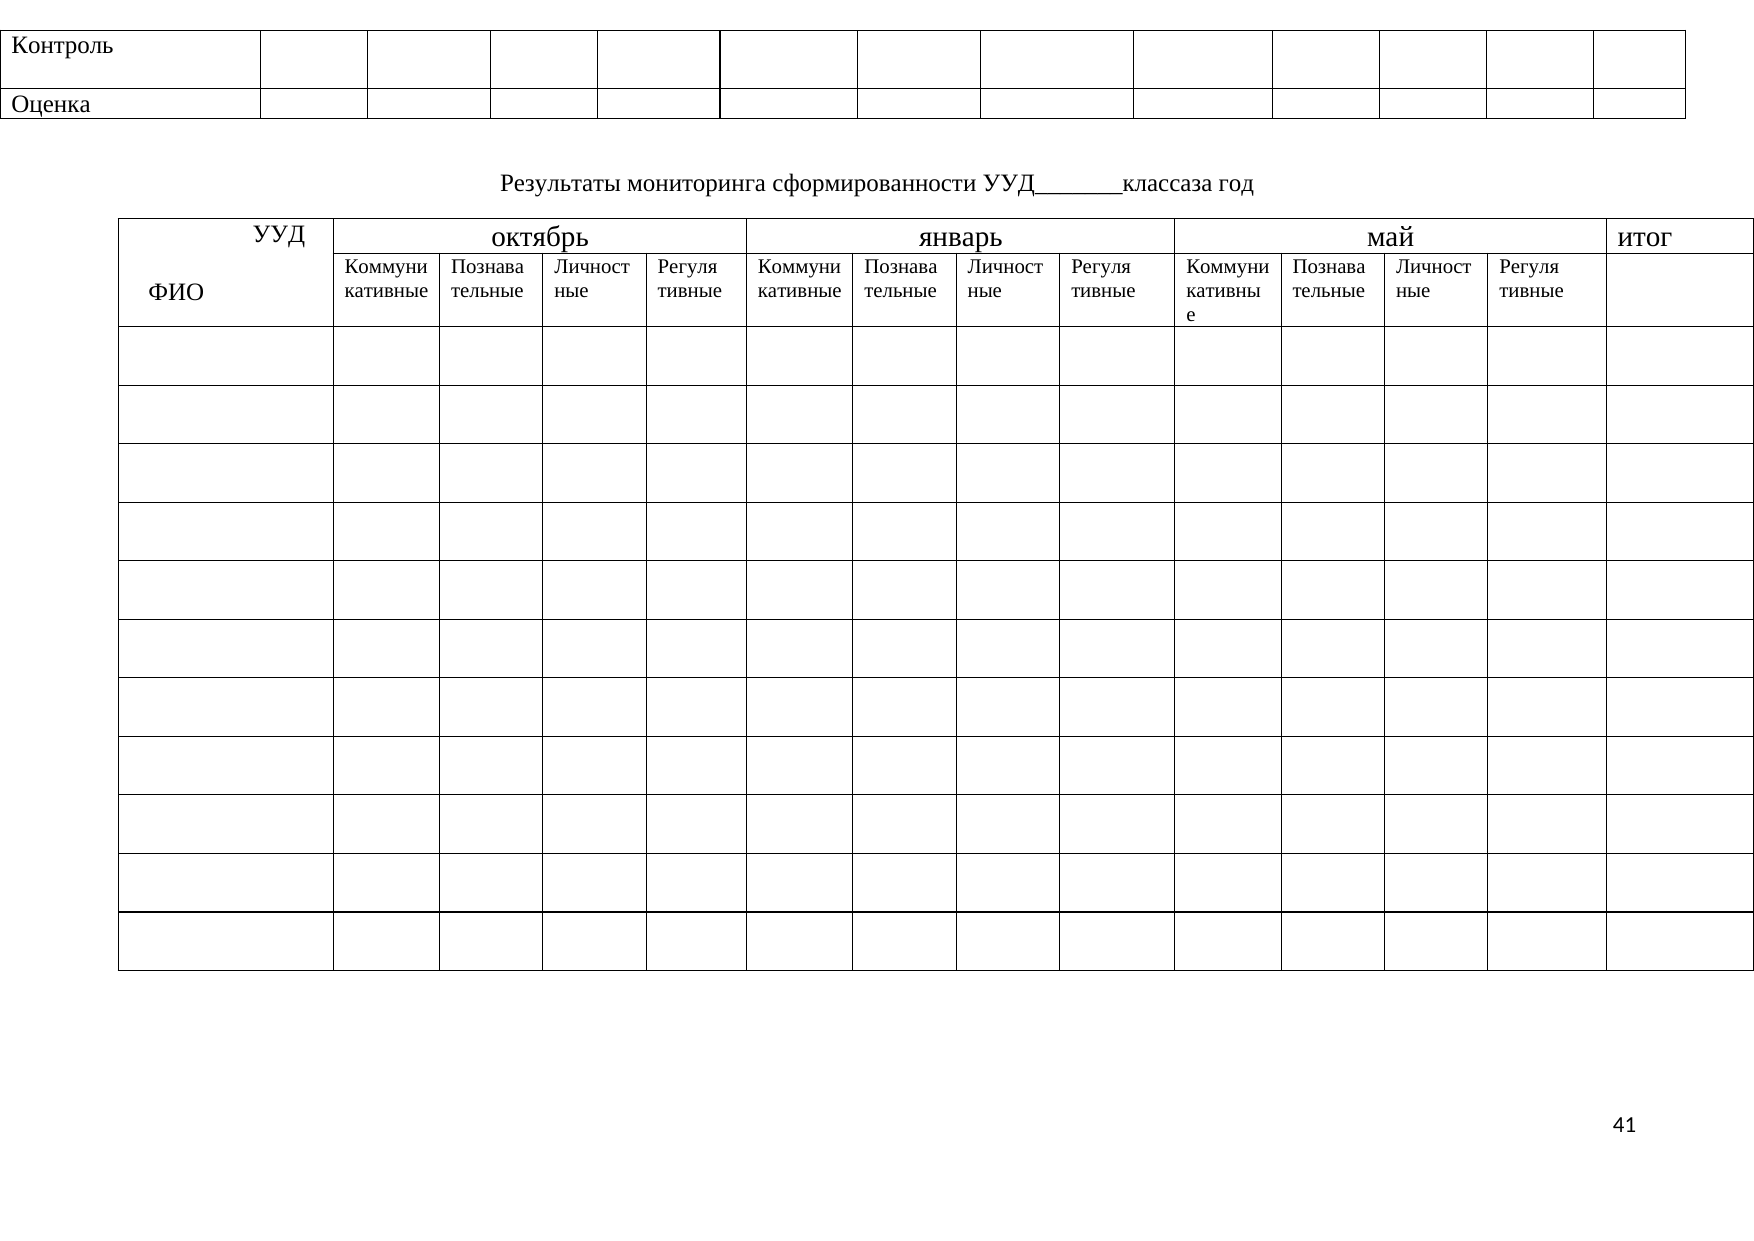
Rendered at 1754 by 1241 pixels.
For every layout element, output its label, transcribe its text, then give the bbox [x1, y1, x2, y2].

table_cell [1282, 444, 1384, 502]
table_cell [543, 854, 646, 911]
table_cell [1607, 795, 1753, 853]
table_cell [119, 444, 333, 502]
table_cell [957, 678, 1059, 736]
table_cell [981, 89, 1133, 118]
table_cell [1385, 737, 1487, 794]
table_cell [1487, 89, 1593, 118]
table_cell [647, 795, 746, 853]
table_cell [957, 620, 1059, 677]
table_cell [1488, 503, 1606, 560]
table_cell [853, 678, 956, 736]
table_cell [334, 386, 439, 443]
table_cell [957, 795, 1059, 853]
table_cell [334, 795, 439, 853]
table_cell [1607, 913, 1753, 970]
table_cell [853, 737, 956, 794]
table_cell Познава тельные [853, 254, 956, 326]
table_cell [1060, 913, 1174, 970]
table_cell [1385, 386, 1487, 443]
table_cell [1282, 854, 1384, 911]
table_cell [440, 795, 542, 853]
table_cell [440, 444, 542, 502]
table_cell [334, 327, 439, 384]
table_cell [1488, 795, 1606, 853]
table_cell [1487, 31, 1593, 88]
table_cell [1607, 737, 1753, 794]
table_cell [853, 386, 956, 443]
table_cell [1488, 678, 1606, 736]
table_cell [1175, 444, 1281, 502]
table_cell [957, 737, 1059, 794]
table_cell [647, 678, 746, 736]
table_cell [1175, 386, 1281, 443]
table_cell [1175, 327, 1281, 384]
table_cell Личност ные [1385, 254, 1487, 326]
table_cell [440, 913, 542, 970]
table_cell [1175, 913, 1281, 970]
table_cell [1607, 678, 1753, 736]
table_cell [1594, 89, 1685, 118]
table_cell [957, 327, 1059, 384]
table_cell [721, 89, 857, 118]
table_cell [858, 31, 980, 88]
table_cell [1282, 327, 1384, 384]
table_cell [1175, 737, 1281, 794]
table_cell [1488, 913, 1606, 970]
table_cell Регуля тивные [1488, 254, 1606, 326]
table_cell [647, 737, 746, 794]
table_cell [119, 737, 333, 794]
table_cell [334, 913, 439, 970]
table_cell [261, 89, 367, 118]
table_cell [747, 795, 852, 853]
table_cell [957, 913, 1059, 970]
table_cell [1060, 678, 1174, 736]
table_cell [1282, 678, 1384, 736]
table_cell Познава тельные [440, 254, 542, 326]
table_cell [957, 386, 1059, 443]
table_cell [1282, 620, 1384, 677]
table_cell [647, 327, 746, 384]
table_cell [1060, 561, 1174, 619]
table_cell [1060, 327, 1174, 384]
table_cell [119, 854, 333, 911]
table_cell [1060, 795, 1174, 853]
table_cell [647, 620, 746, 677]
table_cell [1607, 327, 1753, 384]
table_cell [543, 561, 646, 619]
table_cell [1385, 678, 1487, 736]
table_cell [1385, 913, 1487, 970]
table_cell [1175, 854, 1281, 911]
table_cell [119, 620, 333, 677]
table_cell [440, 386, 542, 443]
table_cell [543, 795, 646, 853]
table_cell [853, 561, 956, 619]
table_cell [1488, 561, 1606, 619]
table_cell [1385, 503, 1487, 560]
table_cell [981, 31, 1133, 88]
table_header октябрь [334, 219, 746, 253]
table_cell [1282, 561, 1384, 619]
table_cell [1607, 620, 1753, 677]
table_cell [1385, 795, 1487, 853]
table_cell [853, 854, 956, 911]
table_cell [1134, 89, 1272, 118]
table_header май [1175, 219, 1606, 253]
table_cell [334, 561, 439, 619]
table_cell [853, 444, 956, 502]
table_cell [1060, 620, 1174, 677]
table_cell [853, 327, 956, 384]
table_cell [647, 503, 746, 560]
table_cell [858, 89, 980, 118]
table_cell Личност ные [543, 254, 646, 326]
table_cell [1175, 678, 1281, 736]
table_cell [440, 854, 542, 911]
table_cell [647, 854, 746, 911]
table_cell [543, 620, 646, 677]
table_cell [440, 678, 542, 736]
table_cell [747, 854, 852, 911]
table_cell [1175, 503, 1281, 560]
table_cell [853, 913, 956, 970]
table_cell [334, 678, 439, 736]
table_cell Коммуни кативные [334, 254, 439, 326]
table_cell Коммуни кативные [1175, 254, 1281, 326]
table_cell Регуля тивные [1060, 254, 1174, 326]
table_cell [853, 503, 956, 560]
table_cell [440, 620, 542, 677]
table_cell [747, 678, 852, 736]
table_cell [1385, 620, 1487, 677]
table_cell [440, 737, 542, 794]
table_cell [1488, 620, 1606, 677]
table_cell [334, 444, 439, 502]
table_cell [1060, 854, 1174, 911]
table_cell [119, 327, 333, 384]
table_cell Контроль [1, 31, 260, 88]
table_cell [957, 561, 1059, 619]
table_cell [1282, 795, 1384, 853]
table_cell [119, 561, 333, 619]
table_cell [119, 678, 333, 736]
table_cell [543, 503, 646, 560]
table_cell [1488, 737, 1606, 794]
table_cell [1175, 795, 1281, 853]
table_cell Оценка [1, 89, 260, 118]
table_cell [1380, 31, 1486, 88]
table_cell [957, 444, 1059, 502]
table_header январь [747, 219, 1174, 253]
table_cell Коммуни кативные [747, 254, 852, 326]
table_cell [1488, 386, 1606, 443]
table_cell [1488, 444, 1606, 502]
table_cell [334, 620, 439, 677]
table_cell [647, 444, 746, 502]
table_cell [440, 327, 542, 384]
table_cell [1607, 561, 1753, 619]
table_cell Познава тельные [1282, 254, 1384, 326]
table_cell [543, 678, 646, 736]
table_cell [368, 89, 490, 118]
table_cell [747, 737, 852, 794]
table_cell [1594, 31, 1685, 88]
table_cell [647, 386, 746, 443]
table_cell [747, 561, 852, 619]
table_cell [853, 620, 956, 677]
table_cell [368, 31, 490, 88]
table_cell Личност ные [957, 254, 1059, 326]
table_cell [119, 386, 333, 443]
table_cell [1607, 254, 1753, 326]
table_cell [491, 31, 597, 88]
table_header УУД ФИО [119, 219, 333, 326]
table_cell [119, 503, 333, 560]
table_cell [1488, 854, 1606, 911]
table_cell [1282, 737, 1384, 794]
table_cell [543, 327, 646, 384]
table_cell [1273, 31, 1379, 88]
table_cell [1060, 737, 1174, 794]
table_cell [1385, 854, 1487, 911]
table_cell [1380, 89, 1486, 118]
table_cell [440, 561, 542, 619]
table_cell [647, 913, 746, 970]
table_cell [747, 386, 852, 443]
table_cell [747, 913, 852, 970]
table_cell [1607, 854, 1753, 911]
table_cell Регуля тивные [647, 254, 746, 326]
table_cell [853, 795, 956, 853]
table_cell [440, 503, 542, 560]
table_cell [119, 795, 333, 853]
table_cell [1060, 444, 1174, 502]
table_cell [491, 89, 597, 118]
table_cell [1607, 444, 1753, 502]
table_cell [543, 913, 646, 970]
table_cell [957, 854, 1059, 911]
table_cell [543, 444, 646, 502]
table_cell [747, 327, 852, 384]
table_cell [1060, 386, 1174, 443]
table_cell [1282, 503, 1384, 560]
table_cell [721, 31, 857, 88]
table_cell [1175, 561, 1281, 619]
table_cell [1134, 31, 1272, 88]
table_cell [543, 737, 646, 794]
table_cell [957, 503, 1059, 560]
table_cell [1273, 89, 1379, 118]
table_cell [1282, 386, 1384, 443]
table_cell [598, 31, 719, 88]
table_header итог [1607, 219, 1753, 253]
table_cell [119, 913, 333, 970]
table_cell [647, 561, 746, 619]
table_cell [1385, 561, 1487, 619]
table_cell [1607, 503, 1753, 560]
table_cell [261, 31, 367, 88]
table_cell [1060, 503, 1174, 560]
table_cell [598, 89, 719, 118]
table_cell [747, 620, 852, 677]
table_cell [1282, 913, 1384, 970]
table_cell [1175, 620, 1281, 677]
table_cell [334, 854, 439, 911]
table_cell [1385, 327, 1487, 384]
table_cell [1607, 386, 1753, 443]
table_cell [334, 737, 439, 794]
table_cell [334, 503, 439, 560]
table_cell [1385, 444, 1487, 502]
table_cell [747, 503, 852, 560]
table_cell [1488, 327, 1606, 384]
text Результаты мониторинга сформированности УУД_______классаза год [118, 168, 1636, 197]
table_cell [543, 386, 646, 443]
table_cell [747, 444, 852, 502]
